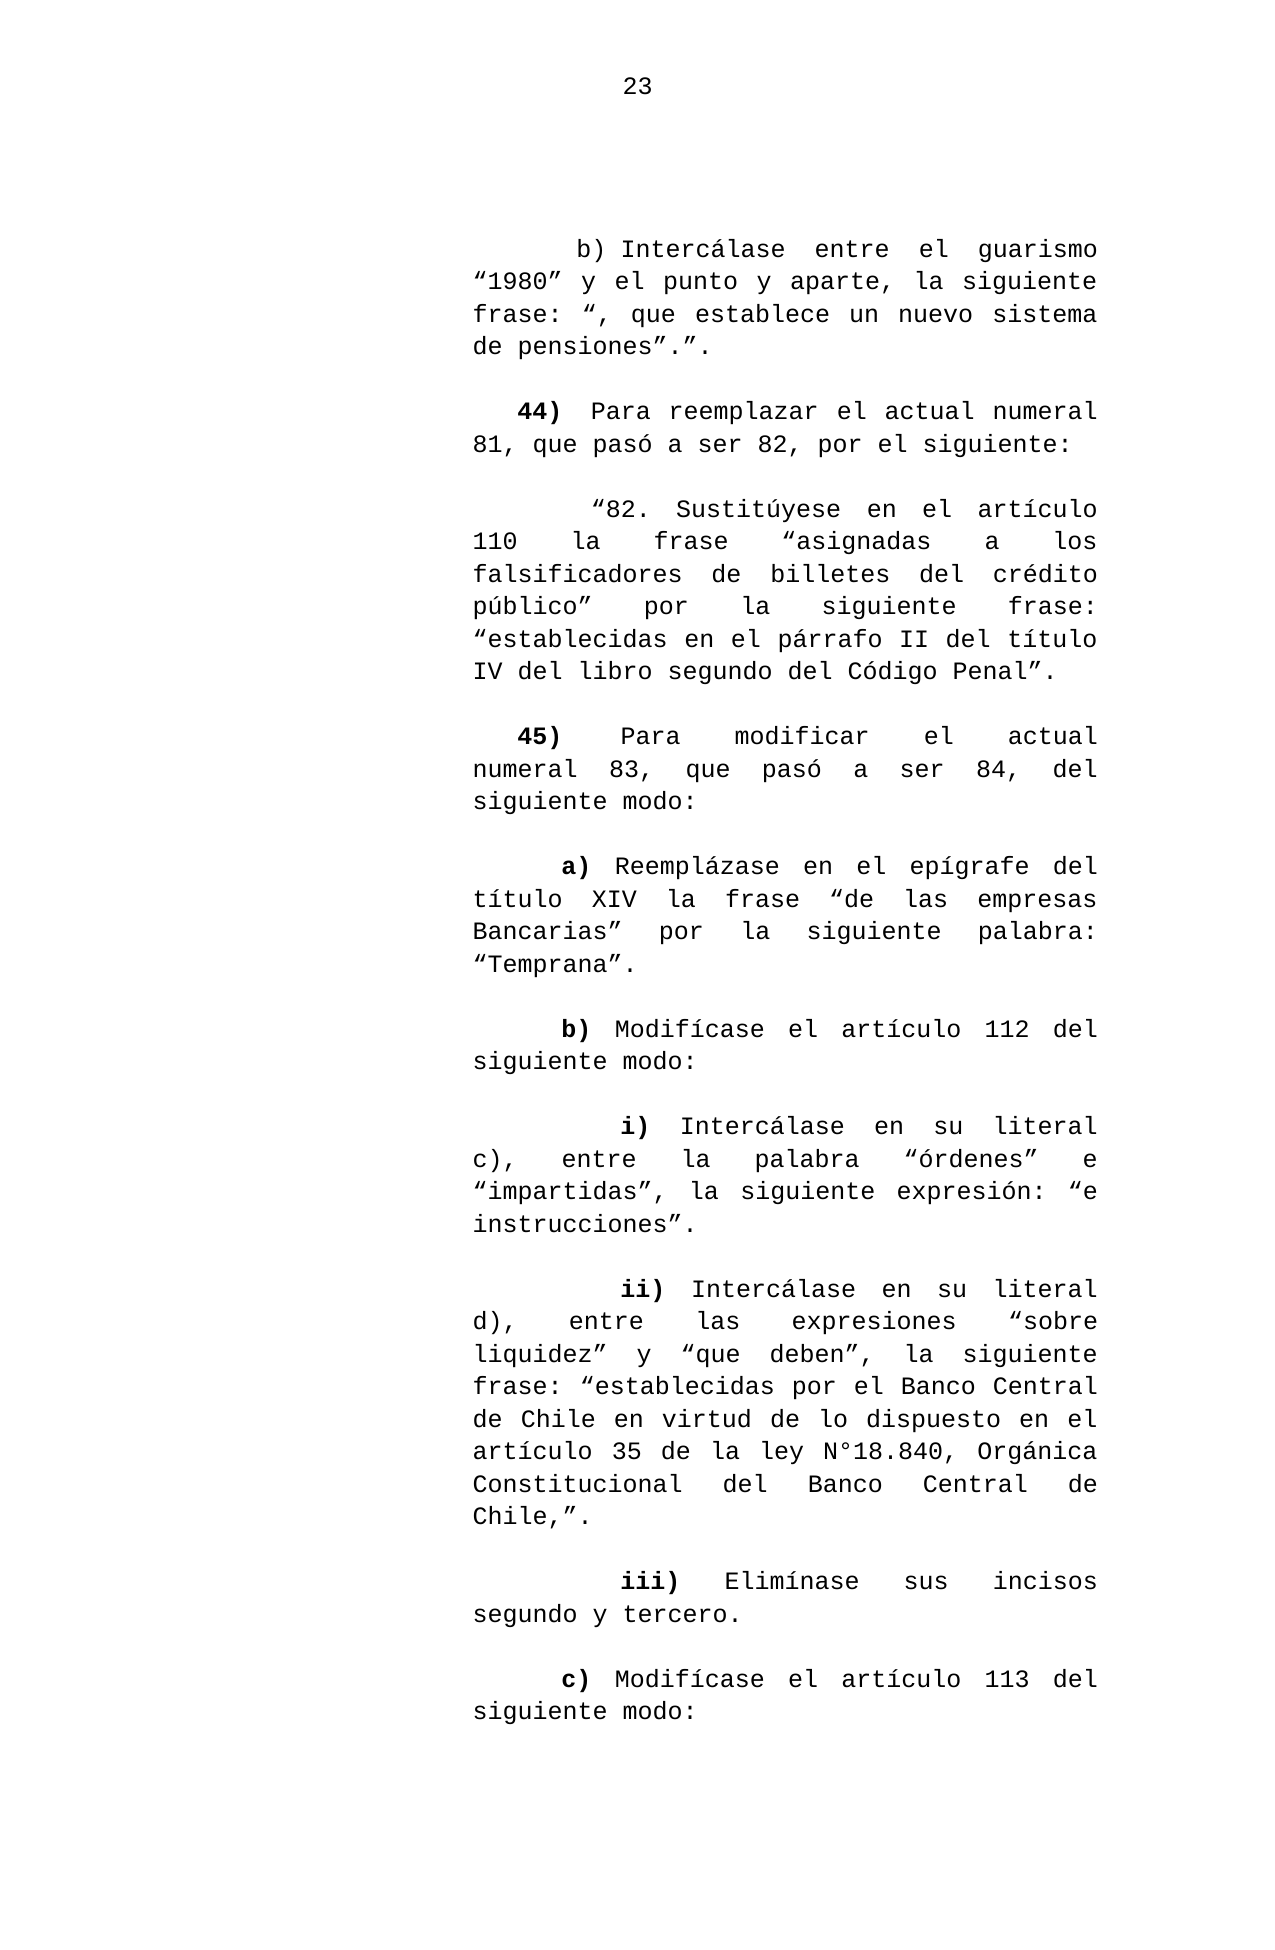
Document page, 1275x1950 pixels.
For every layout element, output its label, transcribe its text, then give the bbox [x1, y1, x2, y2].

list ii) Intercálase en su literal d), entre las expresiones “sobre liquidez” y “que deben”, la siguiente frase: “establecidas por el Banco Central de Chile en virtud de lo dispuesto en el artículo 35 de la ley N°18.840, Orgánica Constitucional del Banco Central de Chile,”. [472, 1276, 1098, 1532]
list i) Intercálase en su literal c), entre la palabra “órdenes” e “impartidas”, la siguiente expresión: “e instrucciones”. [472, 1114, 1098, 1239]
list b) Modifícase el artículo 112 del siguiente modo: [472, 1016, 1098, 1077]
list Intercálase entre el guarismo “1980” y el punto y aparte, la siguiente frase: “, que establece un nuevo sistema de pensiones”.”. [472, 236, 1098, 362]
list Para modificar el actual numeral 83, que pasó a ser 84, del siguiente modo: [472, 724, 1098, 817]
list c) Modifícase el artículo 113 del siguiente modo: [472, 1666, 1098, 1727]
text “82. Sustitúyese en el artículo 110 la frase “asignadas a los falsificadores de billetes del crédito público” por la siguiente frase: “establecidas en el párrafo II del título IV del libro segundo del Código Penal”. [472, 496, 1098, 687]
list a) Reemplázase en el epígrafe del título XIV la frase “de las empresas Bancarias” por la siguiente palabra: “Temprana”. [472, 854, 1098, 979]
list Para reemplazar el actual numeral 81, que pasó a ser 82, por el siguiente: [472, 399, 1098, 459]
list iii) Elimínase sus incisos segundo y tercero. [472, 1569, 1098, 1629]
